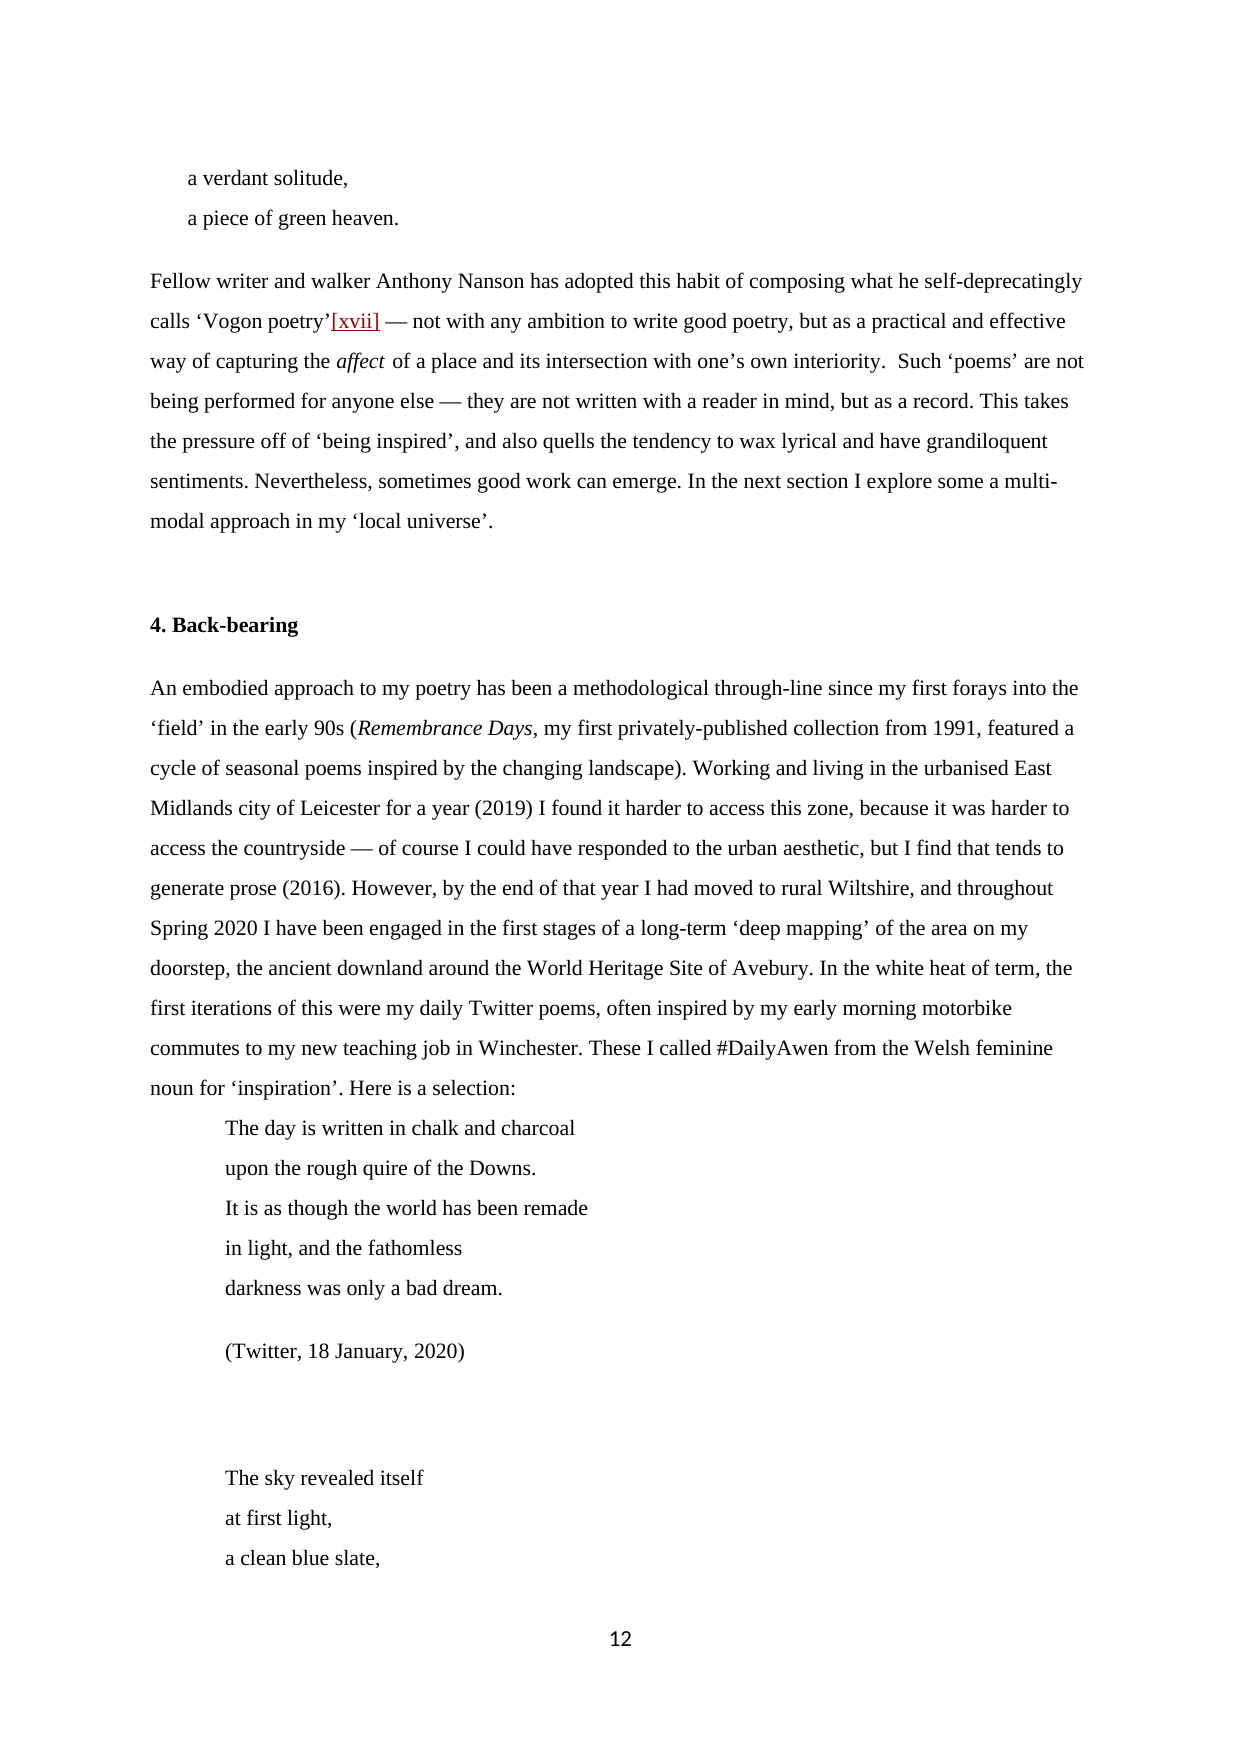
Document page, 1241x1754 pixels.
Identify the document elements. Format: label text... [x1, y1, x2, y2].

text An embodied approach to my poetry has been a methodological through-line since my first forays into the ‘field’ in the early 90s (Remembrance Days, my first privately-published collection from 1991, featured a cycle of seasonal poems inspired by the changing landscape). Working and living in the urbanised East Midlands city of Leicester for a year (2019) I found it harder to access this zone, because it was harder to access the countryside — of course I could have responded to the urban aesthetic, but I find that tends to generate prose (2016). However, by the end of that year I had moved to rural Wiltshire, and throughout Spring 2020 I have been engaged in the first stages of a long-term ‘deep mapping’ of the area on my doorstep, the ancient downland around the World Heritage Site of Avebury. In the white heat of term, the first iterations of this were my daily Twitter poems, often inspired by my early morning motorbike commutes to my new teaching job in Winchester. These I called #DailyAwen from the Welsh feminine noun for ‘inspiration’. Here is a selection: [150, 660, 1090, 1100]
text (Twitter, 18 January, 2020) [225, 1324, 1090, 1364]
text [187, 150, 1090, 230]
text 4. Back-bearing [150, 597, 1090, 637]
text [225, 1451, 1090, 1571]
text The day is written in chalk and charcoal upon the rough quire of the Downs. It is as though the world has been remade in light, and the fathomless darkness was only a bad dream. [225, 1100, 1090, 1300]
text Fellow writer and walker Anthony Nanson has adopted this habit of composing what he self-deprecatingly calls ‘Vogon poetry’[xvii] — not with any ambition to write good poetry, but as a practical and effective way of capturing the affect of a place and its intersection with one’s own interiority. Such ‘poems’ are not being performed for anyone else — they are not written with a reader in mind, but as a record. This takes the pressure off of ‘being inspired’, and also quells the tendency to wax lyrical and have grandiloquent sentiments. Nevertheless, sometimes good work can emerge. In the next section I explore some a multi-modal approach in my ‘local universe’. [150, 253, 1090, 533]
